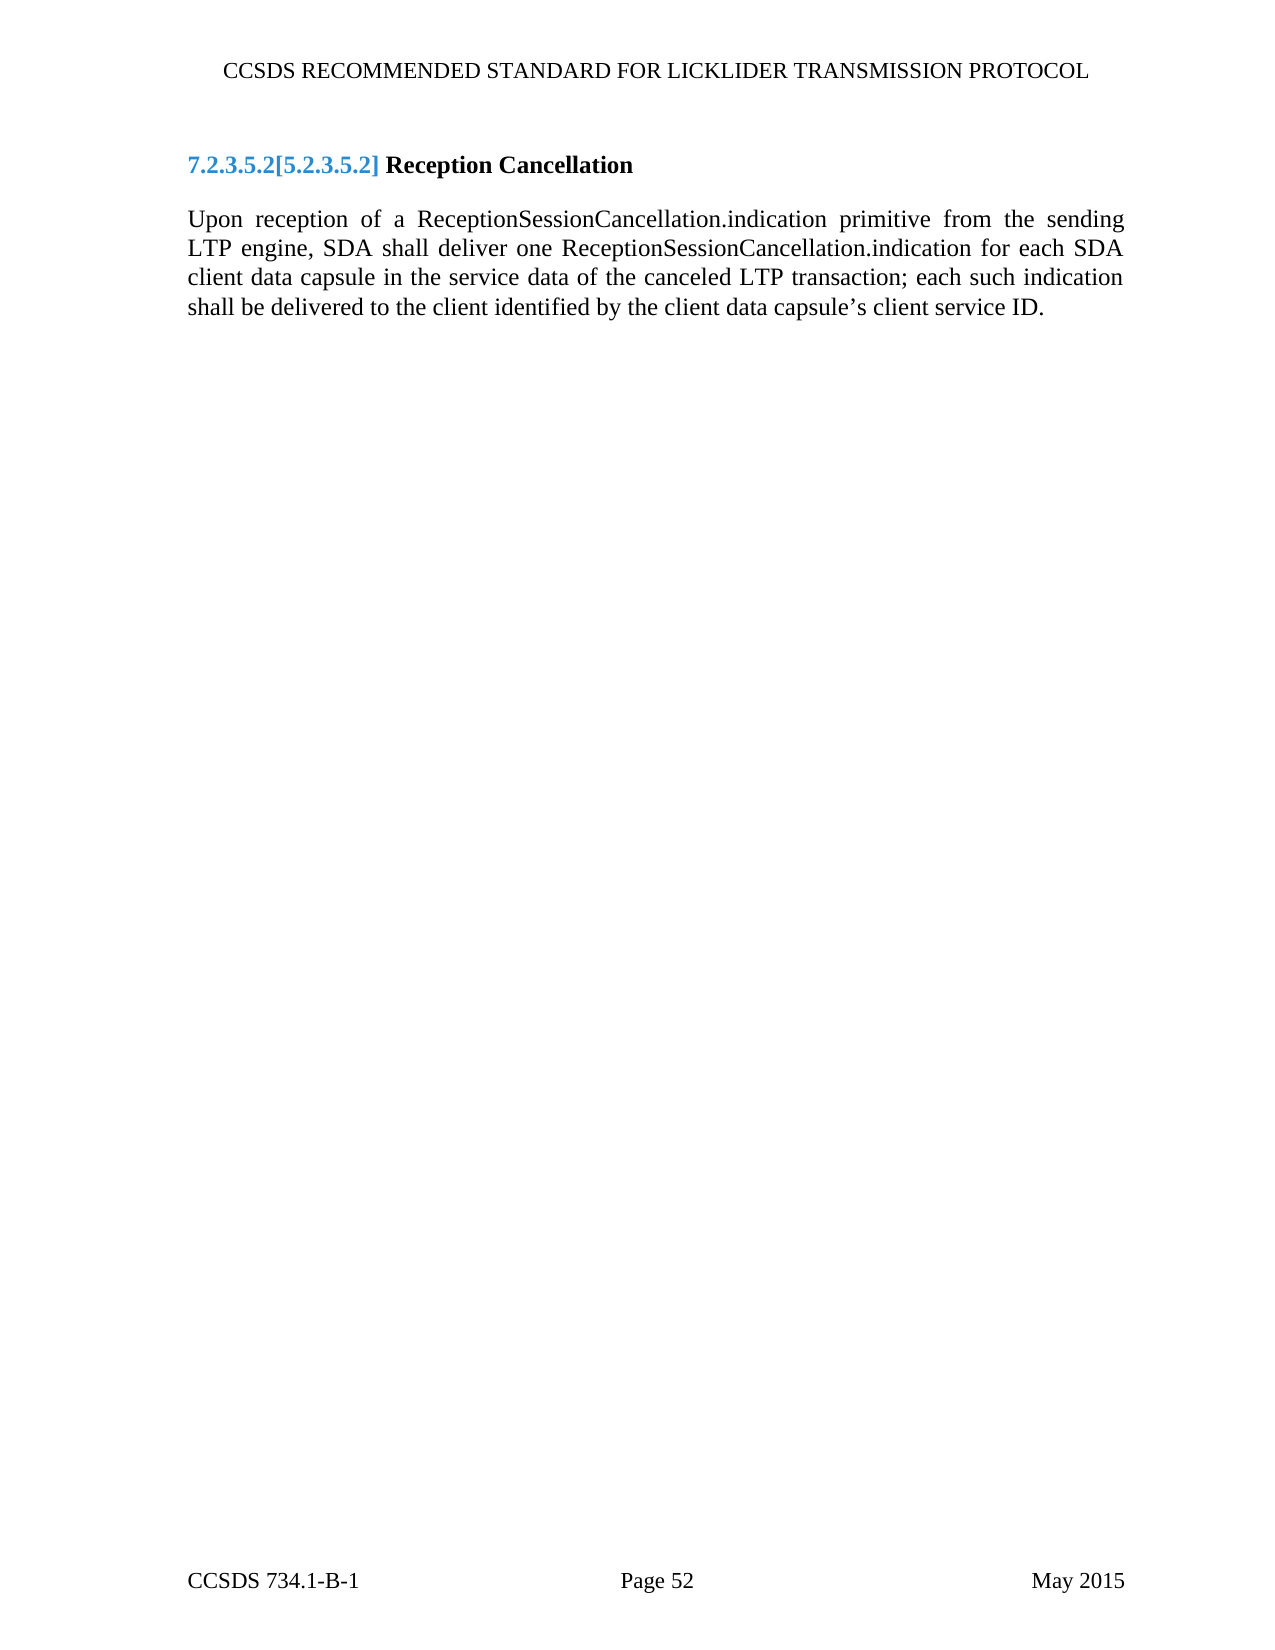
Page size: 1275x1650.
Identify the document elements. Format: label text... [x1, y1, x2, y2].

text Upon reception of a ReceptionSessionCancellation.indication primitive from the sending LTP engine, SDA shall deliver one ReceptionSessionCancellation.indication for each SDA client data capsule in the service data of the canceled LTP transaction; each such indication shall be delivered to the client identified by the client data capsule’s client service ID. [187, 204, 1125, 320]
subtitle Reception Cancellation [187, 150, 1125, 179]
